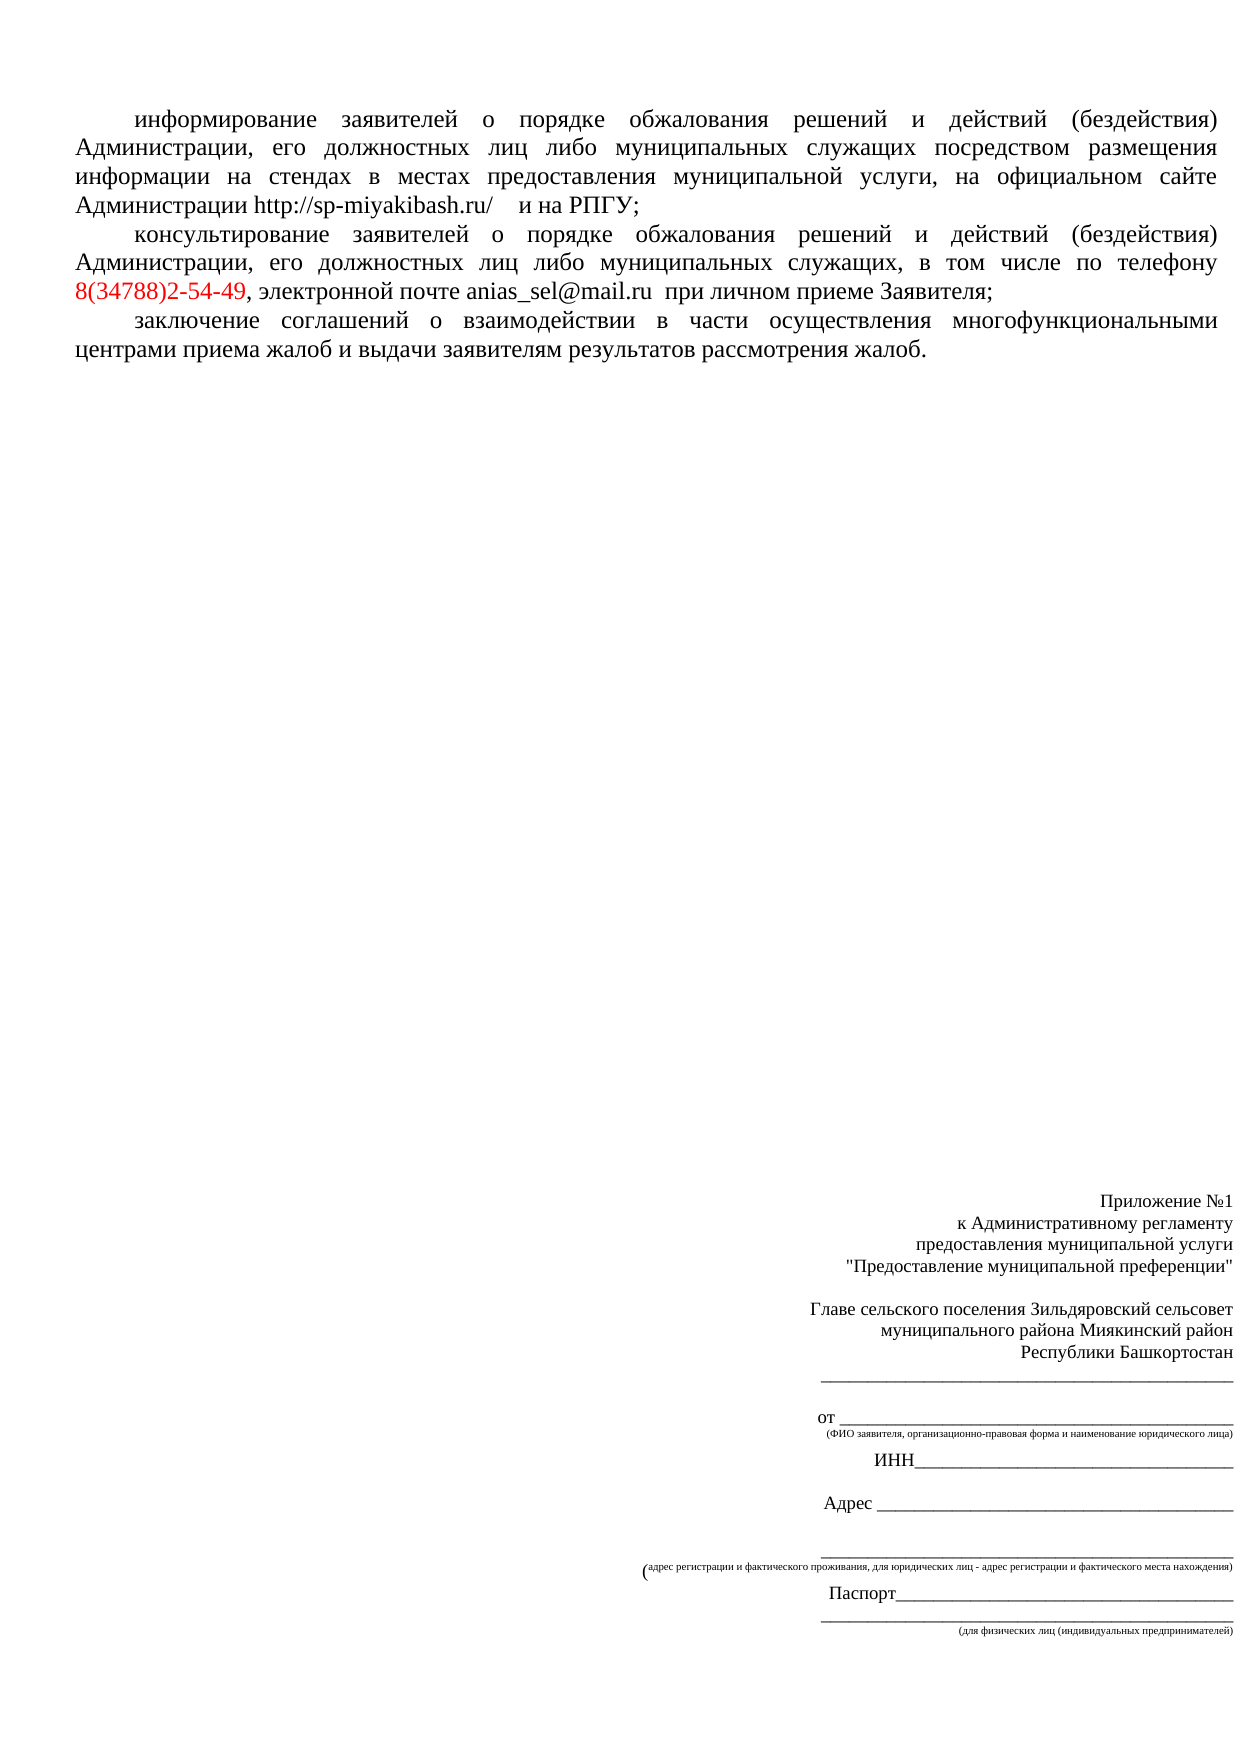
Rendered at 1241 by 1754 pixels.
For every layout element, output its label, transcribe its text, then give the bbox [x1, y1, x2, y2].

text (для физических лиц (индивидуальных предпринимателей) [16, 1625, 1233, 1646]
text ____________________________________________ [16, 1362, 1233, 1384]
text Приложение №1 [16, 1190, 1233, 1212]
text ИНН__________________________________ [16, 1449, 1233, 1470]
text к Административному регламенту [16, 1212, 1233, 1233]
text ____________________________________________ [16, 1603, 1233, 1625]
text Паспорт____________________________________ [16, 1582, 1233, 1603]
text предоставления муниципальной услуги [16, 1233, 1233, 1255]
text ____________________________________________ [16, 1538, 1233, 1560]
text (адрес регистрации и фактического проживания, для юридических лиц - адрес регистрации и фактического места нахождения) [16, 1560, 1233, 1582]
text (ФИО заявителя, организационно-правовая форма и наименование юридического лица) [16, 1427, 1233, 1449]
text от __________________________________________ [16, 1406, 1233, 1427]
text Адрес ______________________________________ [16, 1492, 1233, 1513]
text информирование заявителей о порядке обжалования решений и действий (бездействия) Администрации, его должностных лиц либо муниципальных служащих посредством размещения информации на стендах в местах предоставления муниципальной услуги, на официальном сайте Администрации http://sp-miyakibash.ru/ и на РПГУ; [75, 104, 1218, 219]
text муниципального района Миякинский район [16, 1319, 1233, 1341]
text Главе сельского поселения Зильдяровский сельсовет [16, 1298, 1233, 1319]
text консультирование заявителей о порядке обжалования решений и действий (бездействия) Администрации, его должностных лиц либо муниципальных служащих, в том числе по телефону 8(34788)2-54-49, электронной почте anias_sel@mail.ru при личном приеме Заявителя; [75, 219, 1218, 305]
text "Предоставление муниципальной преференции" [16, 1255, 1233, 1276]
text заключение соглашений о взаимодействии в части осуществления многофункциональными центрами приема жалоб и выдачи заявителям результатов рассмотрения жалоб. [75, 305, 1218, 362]
text Республики Башкортостан [16, 1341, 1233, 1362]
